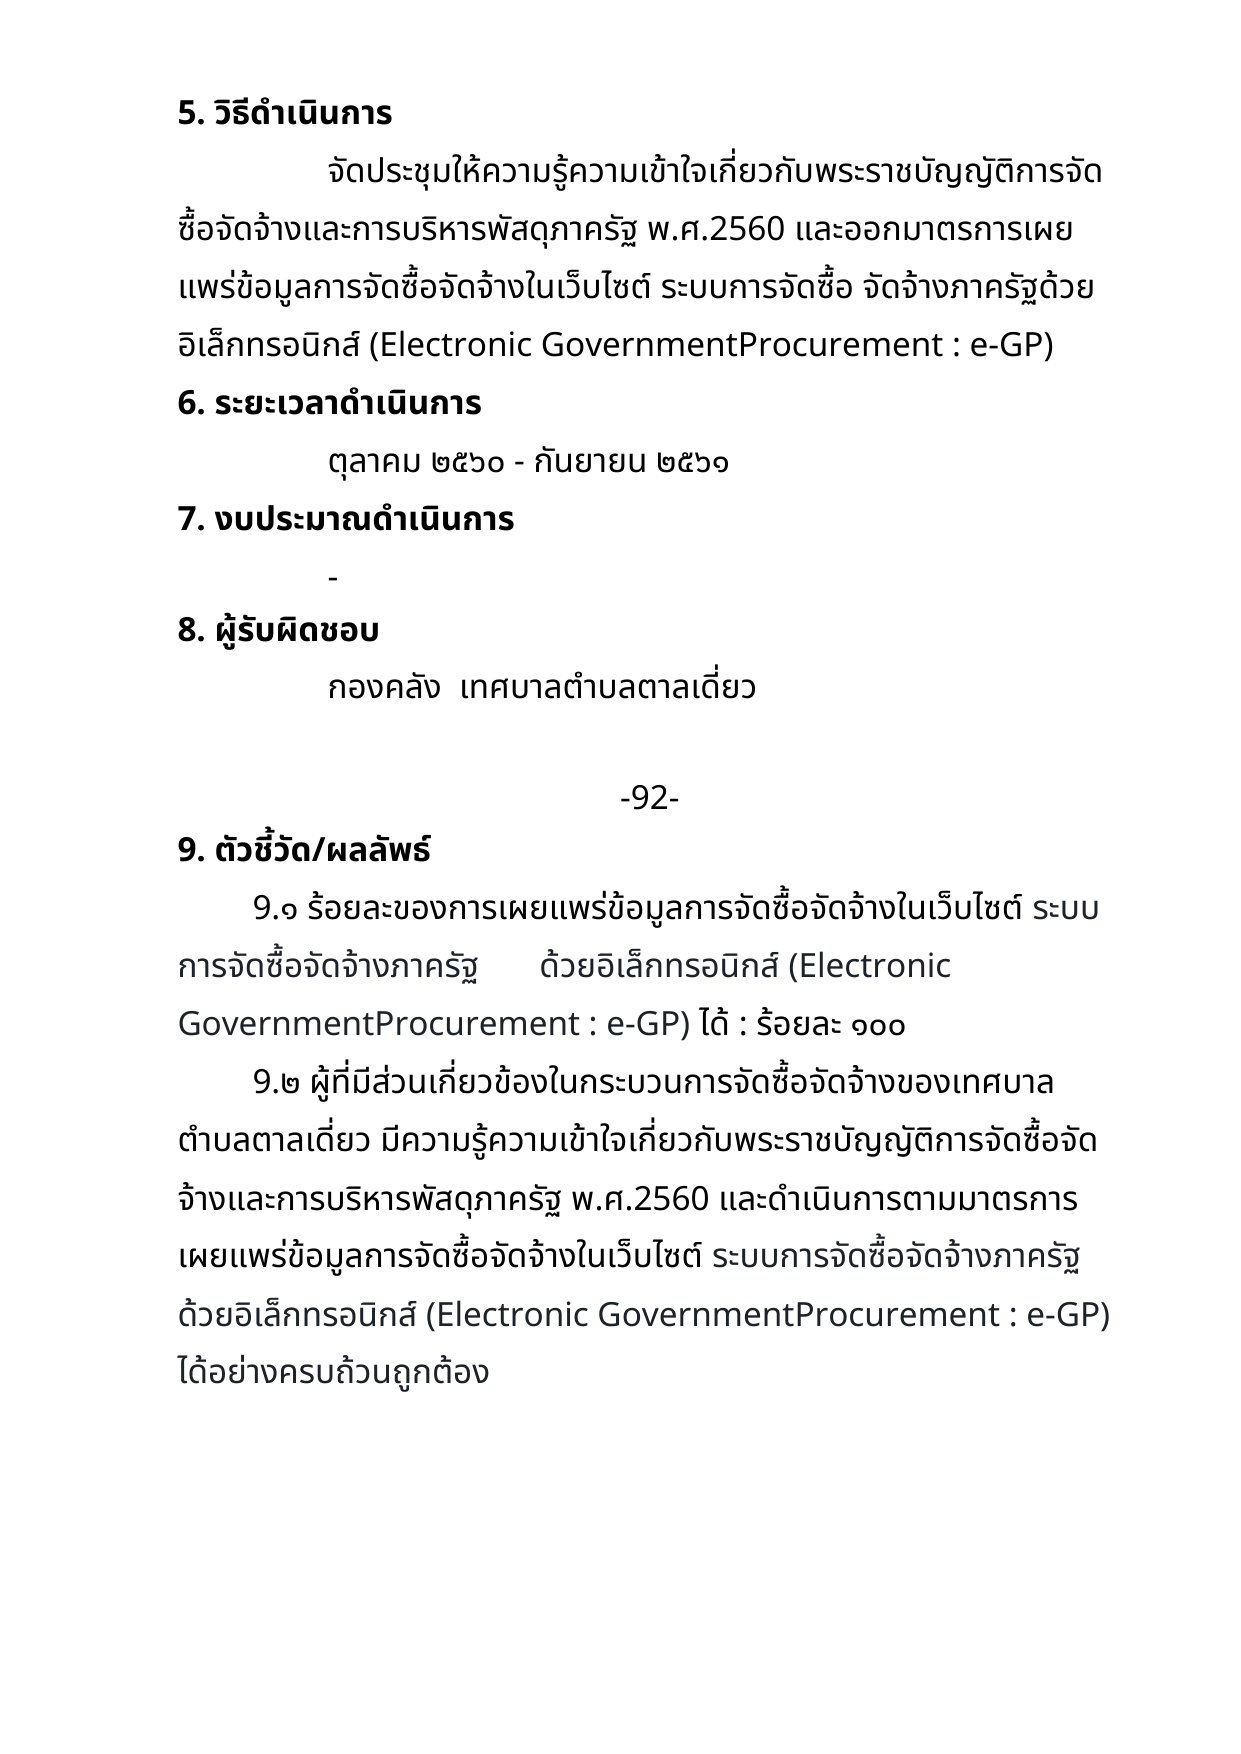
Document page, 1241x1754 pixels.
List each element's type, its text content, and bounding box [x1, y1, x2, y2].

text ตุลาคม ๒๕๖๐ - กันยายน ๒๕๖๑ [177, 437, 1122, 488]
text 5. วิธีดำเนินการ [177, 89, 1122, 139]
text 9. ตัวชี้วัด/ผลลัพธ์ [177, 826, 1122, 876]
text 9.๑ ร้อยละของการเผยแพร่ข้อมูลการจัดซื้อจัดจ้างในเว็บไซต์ ระบบการจัดซื้อจัดจ้างภาครัฐ ด้วยอิเล็กทรอนิกส์ (Electronic GovernmentProcurement : e-GP) ได้ : ร้อยละ ๑๐๐ [177, 884, 1122, 1051]
text จัดประชุมให้ความรู้ความเข้าใจเกี่ยวกับพระราชบัญญัติการจัดซื้อจัดจ้างและการบริหารพัสดุภาครัฐ พ.ศ.2560 และออกมาตรการเผยแพร่ข้อมูลการจัดซื้อจัดจ้างในเว็บไซต์ ระบบการจัดซื้อ จัดจ้างภาครัฐด้วยอิเล็กทรอนิกส์ (Electronic GovernmentProcurement : e-GP) [177, 147, 1122, 371]
text 7. งบประมาณดำเนินการ [177, 495, 1122, 546]
text 9.๒ ผู้ที่มีส่วนเกี่ยวข้องในกระบวนการจัดซื้อจัดจ้างของเทศบาลตำบลตาลเดี่ยว มีความรู้ความเข้าใจเกี่ยวกับพระราชบัญญัติการจัดซื้อจัดจ้างและการบริหารพัสดุภาครัฐ พ.ศ.2560 และดำเนินการตามมาตรการเผยแพร่ข้อมูลการจัดซื้อจัดจ้างในเว็บไซต์ ระบบการจัดซื้อจัดจ้างภาครัฐด้วยอิเล็กทรอนิกส์ (Electronic GovernmentProcurement : e-GP) ได้อย่างครบถ้วนถูกต้อง [177, 1058, 1122, 1399]
text 8. ผู้รับผิดชอบ [177, 605, 1122, 656]
text 6. ระยะเวลาดำเนินการ [177, 379, 1122, 429]
text -92- [177, 774, 1122, 819]
text กองคลัง เทศบาลตำบลตาลเดี่ยว [177, 663, 1122, 714]
text - [177, 553, 1122, 599]
